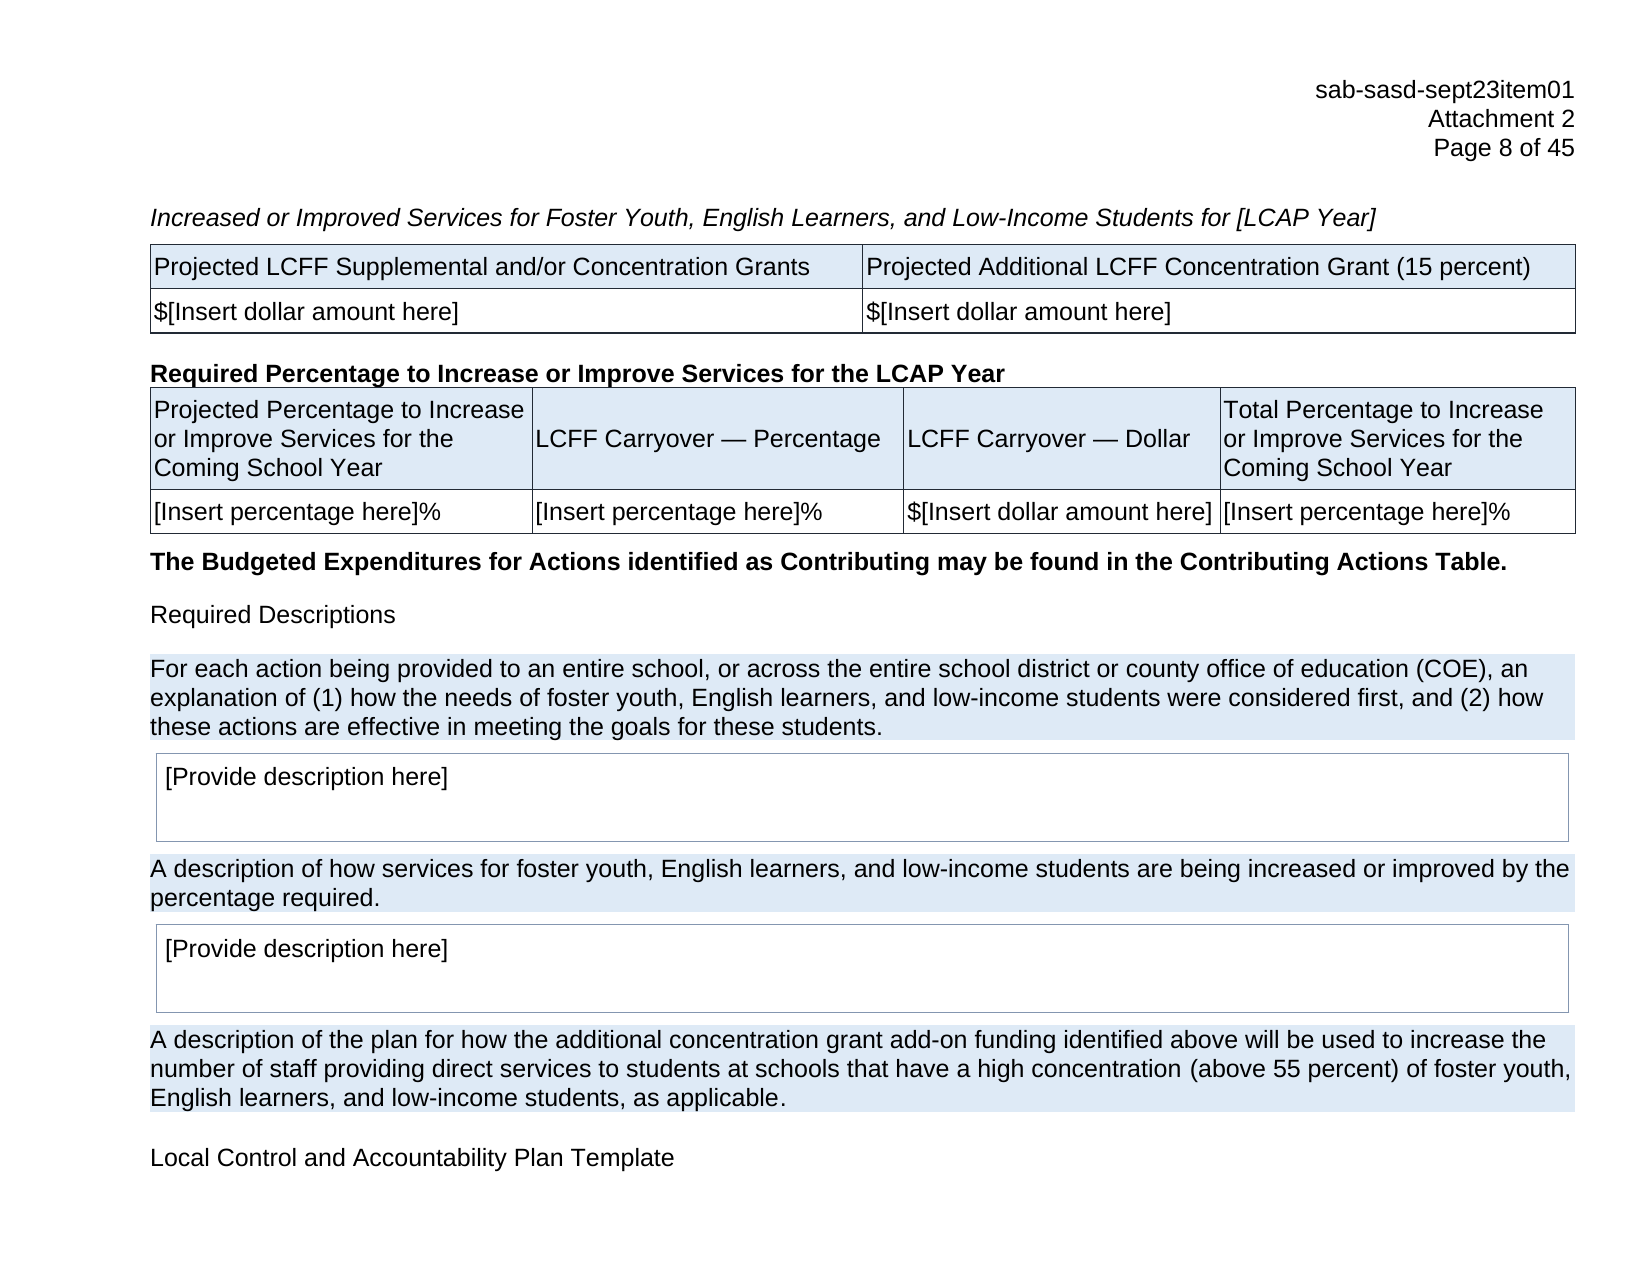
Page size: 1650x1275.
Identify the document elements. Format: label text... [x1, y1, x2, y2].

subtitle Required Descriptions [150, 600, 1575, 629]
table_header Projected Additional LCFF Concentration Grant (15 percent) [863, 245, 1575, 288]
table_cell [Insert percentage here]% [151, 490, 532, 533]
table_header Projected Percentage to Increase or Improve Services for the Coming School Year [151, 388, 532, 489]
table_cell $[Insert dollar amount here] [151, 289, 862, 332]
text [Provide description here] [157, 925, 1568, 962]
table_cell [Insert percentage here]% [533, 490, 903, 533]
text Required Percentage to Increase or Improve Services for the LCAP Year [150, 358, 1575, 387]
table_cell [Insert percentage here]% [1221, 490, 1575, 533]
table_header Projected LCFF Supplemental and/or Concentration Grants [151, 245, 862, 288]
subtitle Increased or Improved Services for Foster Youth, English Learners, and Low-Income Students for [LCAP Year] [150, 203, 1575, 232]
table_header LCFF Carryover — Percentage [533, 388, 903, 489]
table_cell $[Insert dollar amount here] [904, 490, 1220, 533]
table_cell $[Insert dollar amount here] [863, 289, 1575, 332]
text A description of the plan for how the additional concentration grant add-on funding identified above will be used to increase the number of staff providing direct services to students at schools that have a high concentration (above 55 percent) of foster youth, English learners, and low-income students, as applicable. [150, 1025, 1575, 1112]
table_header Total Percentage to Increase or Improve Services for the Coming School Year [1221, 388, 1575, 489]
text [Provide description here] [157, 754, 1568, 791]
table_header LCFF Carryover — Dollar [904, 388, 1220, 489]
text For each action being provided to an entire school, or across the entire school district or county office of education (COE), an explanation of (1) how the needs of foster youth, English learners, and low-income students were considered first, and (2) how these actions are effective in meeting the goals for these students. [150, 654, 1575, 740]
text The Budgeted Expenditures for Actions identified as Contributing may be found in the Contributing Actions Table. [150, 547, 1575, 575]
text A description of how services for foster youth, English learners, and low-income students are being increased or improved by the percentage required. [150, 854, 1575, 912]
